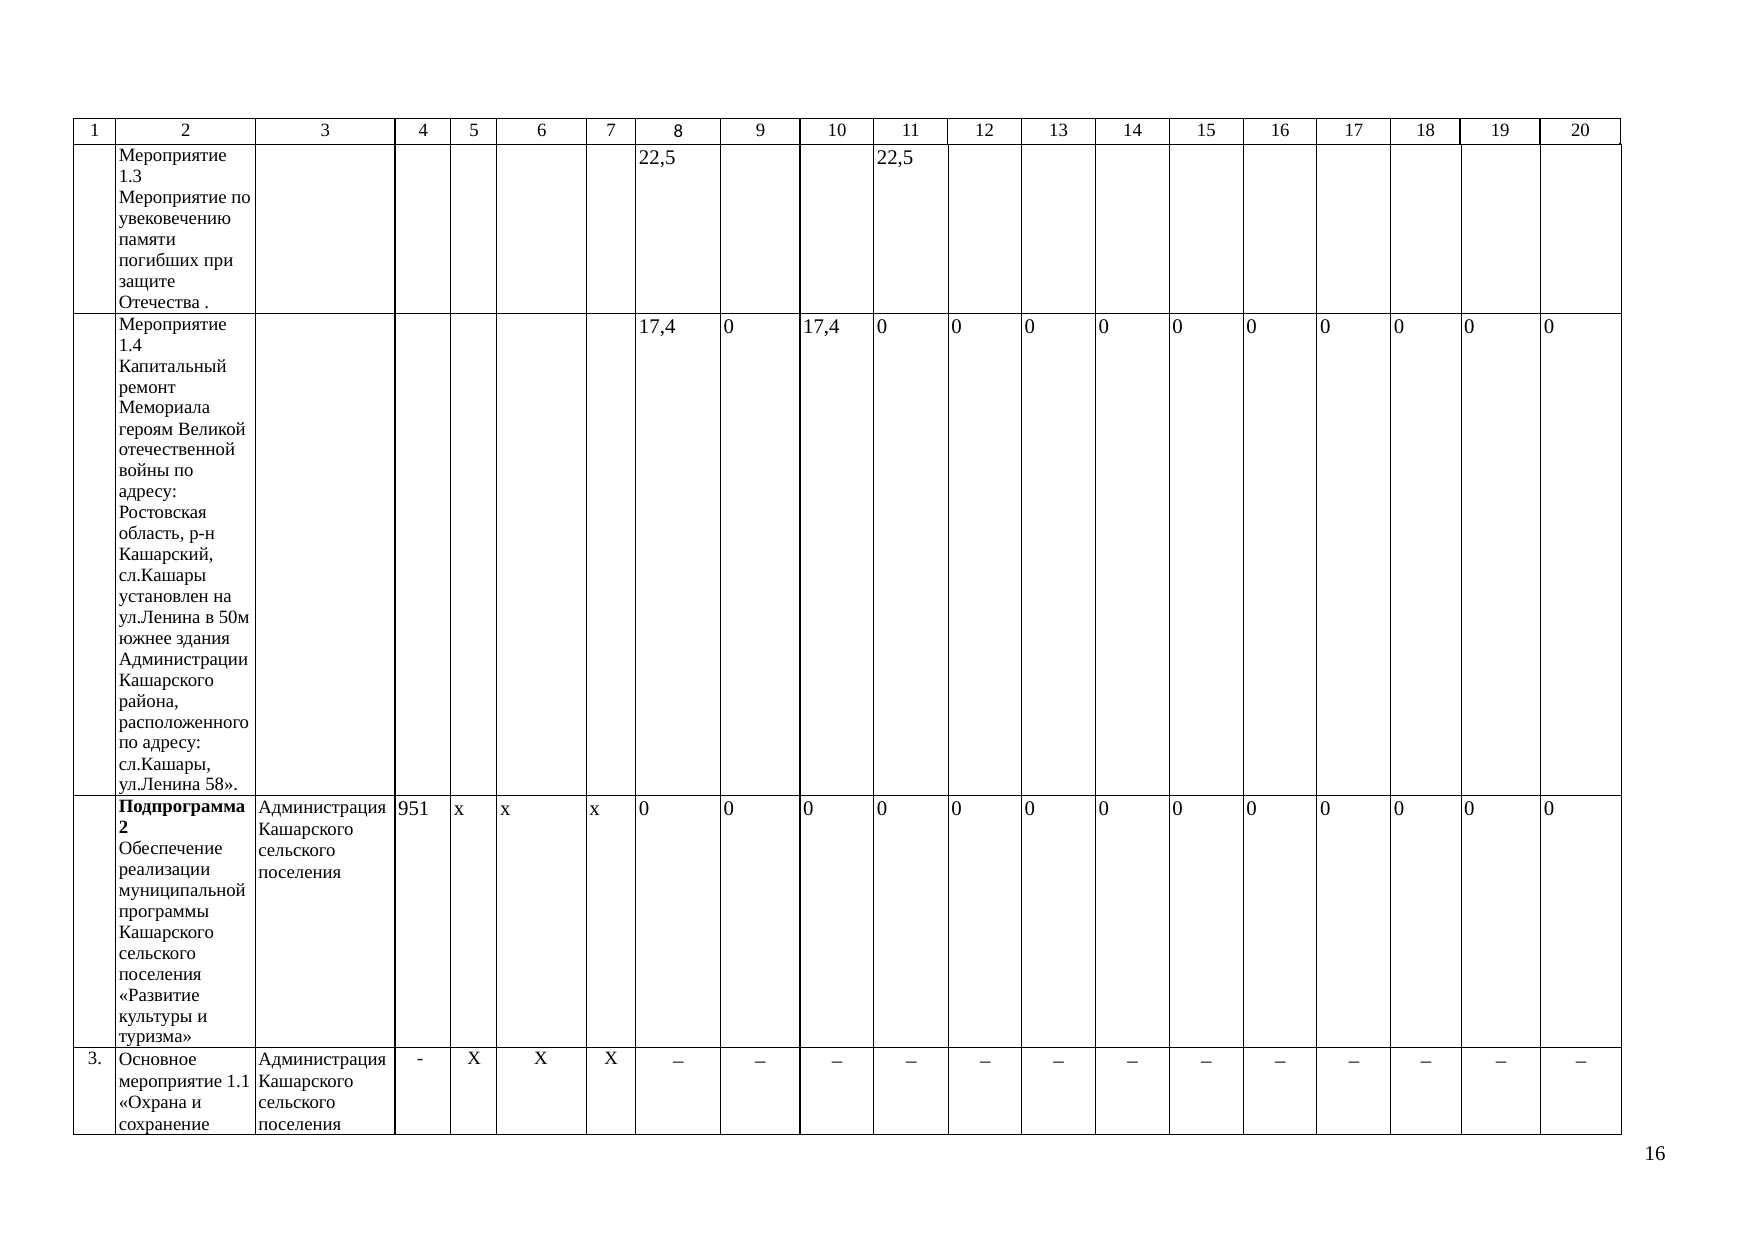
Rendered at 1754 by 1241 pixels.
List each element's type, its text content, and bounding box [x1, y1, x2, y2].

table_header 15 [1170, 119, 1243, 144]
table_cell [116, 1048, 255, 1134]
table_cell [497, 145, 586, 312]
table_cell – [1096, 1048, 1169, 1134]
table_cell 22,5 [874, 145, 948, 312]
table_header 2 [116, 119, 255, 144]
table_header 1 [74, 119, 115, 144]
table_cell 0 [874, 796, 948, 1047]
table_cell - [396, 1048, 450, 1134]
table_cell [587, 314, 635, 795]
table_cell [949, 145, 1021, 312]
table_cell [74, 796, 115, 1047]
table_cell – [1462, 1048, 1540, 1134]
table_cell [1096, 145, 1169, 312]
table_header 10 [801, 119, 873, 144]
table_header 14 [1096, 119, 1169, 144]
table_cell 0 [1022, 314, 1095, 795]
table_header 8 [636, 119, 720, 144]
table_cell 0 [1096, 314, 1169, 795]
table_header 17 [1317, 119, 1390, 144]
table_cell 3. [74, 1048, 115, 1134]
table_header 11 [874, 119, 947, 144]
table_cell [1462, 145, 1540, 312]
table_cell [256, 314, 394, 795]
table_cell 0 [949, 796, 1021, 1047]
table_cell – [1170, 1048, 1243, 1134]
table_cell [74, 314, 115, 795]
table_cell 0 [721, 314, 799, 795]
table_cell [1170, 145, 1243, 312]
table_cell 0 [636, 796, 720, 1047]
table_cell 951 [396, 796, 450, 1047]
table_cell х [497, 796, 586, 1047]
table_header 20 [1541, 119, 1620, 144]
table_cell 0 [721, 796, 799, 1047]
table_cell 17,4 [801, 314, 873, 795]
table_cell 0 [1170, 796, 1243, 1047]
table_cell – [1317, 1048, 1390, 1134]
table_cell Мероприятие 1.4 Капитальный ремонт Мемориала героям Великой отечественной войны по адресу: Ростовская область, р-н Кашарский, сл.Кашары установлен на ул.Ленина в 50м южнее здания Администрации Кашарского района, расположенного по адресу: сл.Кашары, ул.Ленина 58». [116, 314, 255, 795]
table_cell 0 [1391, 314, 1461, 795]
table_cell 0 [1317, 796, 1390, 1047]
table_cell Администрация Кашарского сельского поселения [256, 796, 394, 1047]
table_cell [587, 145, 635, 312]
table_cell X [587, 1048, 635, 1134]
table_header 13 [1022, 119, 1095, 144]
table_cell [451, 145, 496, 312]
table_cell [721, 145, 799, 312]
table_header 6 [497, 119, 586, 144]
table_cell [1244, 145, 1316, 312]
table_cell 0 [1244, 796, 1316, 1047]
table_cell х [587, 796, 635, 1047]
table_cell X [451, 1048, 496, 1134]
table_cell Подпрограмма 2 Обеспечение реализации муниципальной программы Кашарского сельского поселения «Развитие культуры и туризма» [116, 796, 255, 1047]
table_cell [74, 145, 115, 312]
table_cell [1541, 145, 1621, 312]
table_cell [1391, 145, 1461, 312]
table_header 9 [721, 119, 799, 144]
table_cell [1317, 145, 1390, 312]
table_cell – [721, 1048, 799, 1134]
table_cell 0 [1541, 796, 1621, 1047]
table_header 4 [396, 119, 450, 144]
table_cell [1022, 145, 1095, 312]
table_cell – [1391, 1048, 1461, 1134]
table_cell Мероприятие 1.3 Мероприятие по увековечению памяти погибших при защите Отечества . [116, 145, 255, 312]
table_header 5 [451, 119, 496, 144]
table_cell 0 [1391, 796, 1461, 1047]
table_cell 0 [1170, 314, 1243, 795]
table_cell 0 [1462, 796, 1540, 1047]
table_cell 0 [1462, 314, 1540, 795]
table_cell X [497, 1048, 586, 1134]
table_cell [497, 314, 586, 795]
table_header 12 [948, 119, 1021, 144]
table_cell [256, 145, 394, 312]
table_cell – [1541, 1048, 1621, 1134]
table_cell – [1022, 1048, 1095, 1134]
table_header 3 [256, 119, 394, 144]
table_cell – [801, 1048, 873, 1134]
table_cell 22,5 [636, 145, 720, 312]
table_cell – [874, 1048, 948, 1134]
table_cell х [451, 796, 496, 1047]
table_cell [396, 145, 450, 312]
table_cell [396, 314, 450, 795]
table_cell 0 [1541, 314, 1621, 795]
table_cell – [949, 1048, 1021, 1134]
table_cell [451, 314, 496, 795]
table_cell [256, 1048, 394, 1134]
table_cell 0 [1022, 796, 1095, 1047]
table_cell – [636, 1048, 720, 1134]
table_header 7 [587, 119, 635, 144]
table_cell 0 [801, 796, 873, 1047]
table_header 18 [1391, 119, 1459, 144]
table_cell – [1244, 1048, 1316, 1134]
table_header 19 [1461, 119, 1539, 144]
table_cell 0 [1244, 314, 1316, 795]
table_cell 0 [1317, 314, 1390, 795]
table_cell 0 [949, 314, 1021, 795]
table_cell [801, 145, 873, 312]
table_header 16 [1244, 119, 1316, 144]
table_cell 17,4 [636, 314, 720, 795]
table_cell 0 [874, 314, 948, 795]
table_cell 0 [1096, 796, 1169, 1047]
